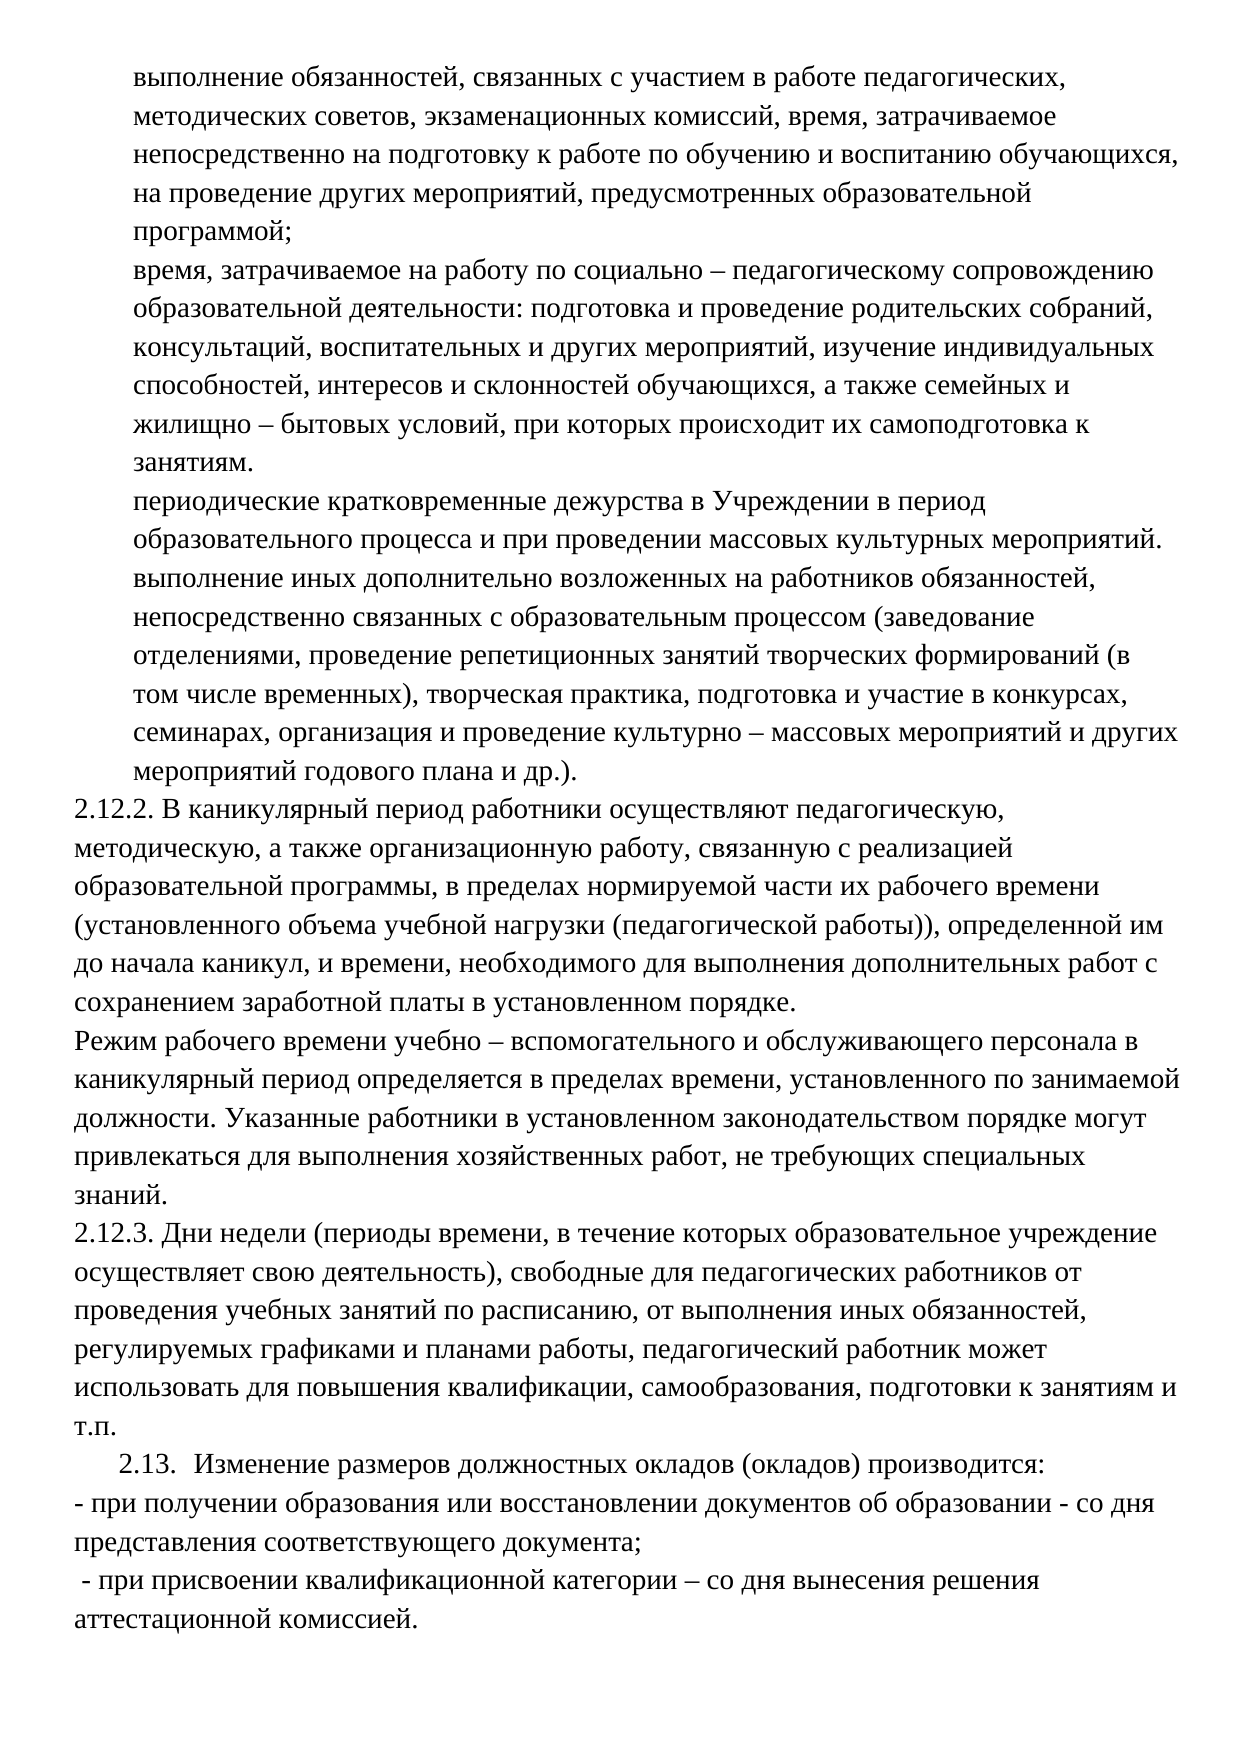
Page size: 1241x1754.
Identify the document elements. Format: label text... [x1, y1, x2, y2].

text - при получении образования или восстановлении документов об образовании - со дня представления соответствующего документа; [74, 1485, 1181, 1557]
text периодические кратковременные дежурства в Учреждении в период образовательного процесса и при проведении массовых культурных мероприятий. [133, 483, 1181, 555]
text время, затрачиваемое на работу по социально – педагогическому сопровождению образовательной деятельности: подготовка и проведение родительских собраний, консультаций, воспитательных и других мероприятий, изучение индивидуальных способностей, интересов и склонностей обучающихся, а также семейных и жилищно – бытовых условий, при которых происходит их самоподготовка к занятиям. [133, 252, 1181, 478]
text 2.12.2. В каникулярный период работники осуществляют педагогическую, методическую, а также организационную работу, связанную с реализацией образовательной программы, в пределах нормируемой части их рабочего времени (установленного объема учебной нагрузки (педагогической работы)), определенной им до начала каникул, и времени, необходимого для выполнения дополнительных работ с сохранением заработной платы в установленном порядке. [74, 791, 1181, 1018]
list Изменение размеров должностных окладов (окладов) производится: [118, 1447, 1181, 1480]
text 2.12.3. Дни недели (периоды времени, в течение которых образовательное учреждение осуществляет свою деятельность), свободные для педагогических работников от проведения учебных занятий по расписанию, от выполнения иных обязанностей, регулируемых графиками и планами работы, педагогический работник может использовать для повышения квалификации, самообразования, подготовки к занятиям и т.п. [74, 1215, 1181, 1442]
text выполнение обязанностей, связанных с участием в работе педагогических, методических советов, экзаменационных комиссий, время, затрачиваемое непосредственно на подготовку к работе по обучению и воспитанию обучающихся, на проведение других мероприятий, предусмотренных образовательной программой; [133, 59, 1181, 247]
text выполнение иных дополнительно возложенных на работников обязанностей, непосредственно связанных с образовательным процессом (заведование отделениями, проведение репетиционных занятий творческих формирований (в том числе временных), творческая практика, подготовка и участие в конкурсах, семинарах, организация и проведение культурно – массовых мероприятий и других мероприятий годового плана и др.). [133, 560, 1181, 786]
text - при присвоении квалификационной категории – со дня вынесения решения аттестационной комиссией. [74, 1562, 1181, 1634]
text Режим рабочего времени учебно – вспомогательного и обслуживающего персонала в каникулярный период определяется в пределах времени, установленного по занимаемой должности. Указанные работники в установленном законодательством порядке могут привлекаться для выполнения хозяйственных работ, не требующих специальных знаний. [74, 1023, 1181, 1210]
